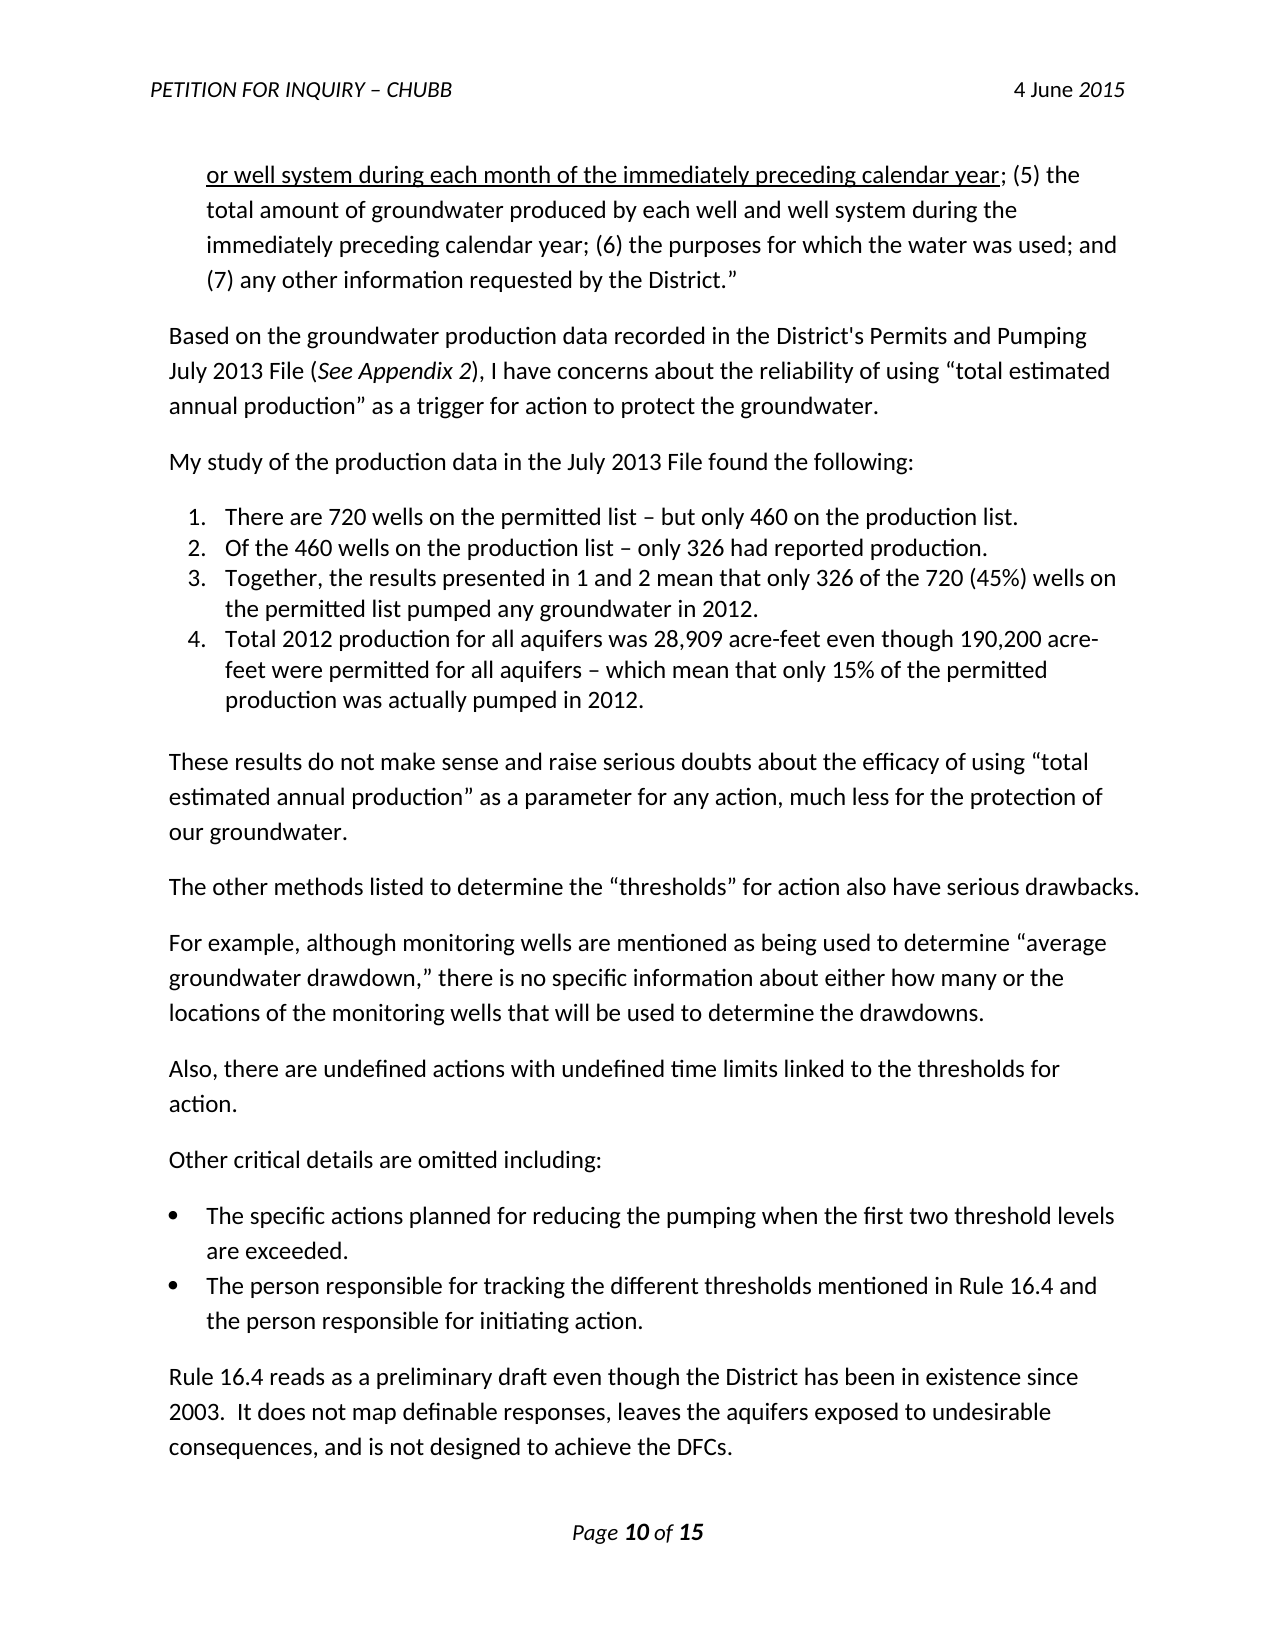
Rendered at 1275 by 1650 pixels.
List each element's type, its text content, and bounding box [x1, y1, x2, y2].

text Other critical details are omitted including: [169, 1144, 1125, 1174]
list Of the 460 wells on the production list – only 326 had reported production. [187, 532, 1125, 563]
text Also, there are undefined actions with undefined time limits linked to the thresholds for action. [169, 1053, 1125, 1119]
text Rule 16.4 reads as a preliminary draft even though the District has been in existence since 2003. It does not map definable responses, leaves the aquifers exposed to undesirable consequences, and is not designed to achieve the DFCs. [169, 1361, 1125, 1461]
text My study of the production data in the July 2013 File found the following: [169, 446, 1125, 476]
list There are 720 wells on the permitted list – but only 460 on the production list. [187, 502, 1125, 532]
list Together, the results presented in 1 and 2 mean that only 326 of the 720 (45%) wells on the permitted list pumped any groundwater in 2012. [187, 563, 1125, 624]
text For example, although monitoring wells are mentioned as being used to determine “average groundwater drawdown,” there is no specific information about either how many or the locations of the monitoring wells that will be used to determine the drawdowns. [169, 927, 1125, 1028]
list Total 2012 production for all aquifers was 28,909 acre-feet even though 190,200 acre-feet were permitted for all aquifers – which mean that only 15% of the permitted production was actually pumped in 2012. [187, 624, 1125, 715]
text Based on the groundwater production data recorded in the District's Permits and Pumping July 2013 File (See Appendix 2), I have concerns about the reliability of using “total estimated annual production” as a trigger for action to protect the groundwater. [169, 320, 1125, 420]
list The specific actions planned for reducing the pumping when the first two threshold levels are exceeded. [169, 1200, 1125, 1265]
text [206, 159, 1125, 294]
list The person responsible for tracking the different thresholds mentioned in Rule 16.4 and the person responsible for initiating action. [169, 1270, 1125, 1335]
text These results do not make sense and raise serious doubts about the efficacy of using “total estimated annual production” as a parameter for any action, much less for the protection of our groundwater. [169, 746, 1125, 846]
text The other methods listed to determine the “thresholds” for action also have serious drawbacks. [169, 872, 1144, 902]
